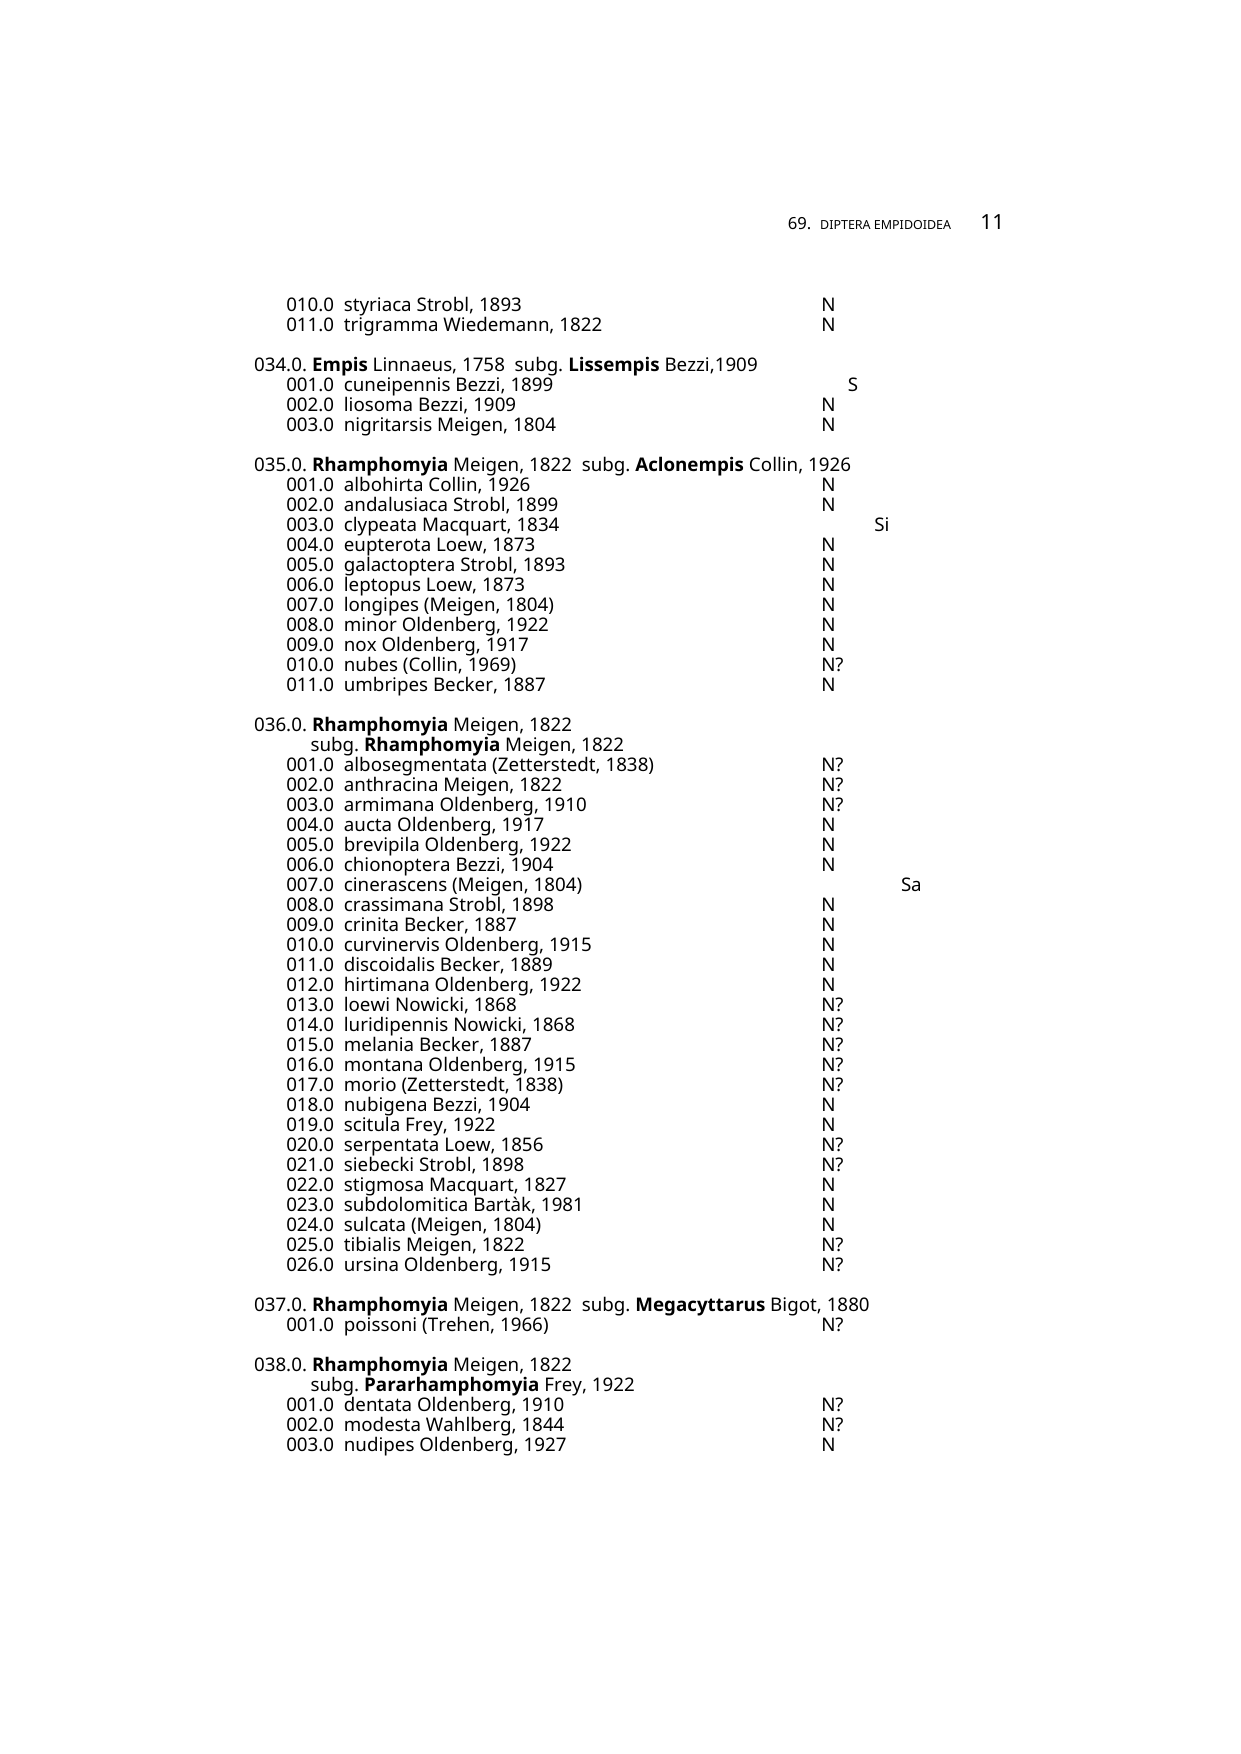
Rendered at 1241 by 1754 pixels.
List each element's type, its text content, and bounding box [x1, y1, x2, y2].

text 006.0 leptopus Loew, 1873 N [254, 575, 1004, 595]
text 023.0 subdolomitica Bartàk, 1981 N [254, 1195, 1004, 1215]
text 003.0 nigritarsis Meigen, 1804 N [254, 415, 1004, 435]
text 011.0 trigramma Wiedemann, 1822 N [254, 315, 1004, 335]
text 034.0. Empis Linnaeus, 1758 subg. Lissempis Bezzi,1909 [254, 355, 1004, 375]
text 001.0 poissoni (Trehen, 1966) N? [254, 1315, 1004, 1335]
text 036.0. Rhamphomyia Meigen, 1822 [254, 715, 1004, 735]
text 037.0. Rhamphomyia Meigen, 1822 subg. Megacyttarus Bigot, 1880 [254, 1295, 1004, 1315]
text 003.0 armimana Oldenberg, 1910 N? [254, 795, 1004, 815]
text 010.0 nubes (Collin, 1969) N? [254, 655, 1004, 675]
text 001.0 cuneipennis Bezzi, 1899 S [254, 375, 1004, 395]
text 009.0 crinita Becker, 1887 N [254, 915, 1004, 935]
text 024.0 sulcata (Meigen, 1804) N [254, 1215, 1004, 1235]
text 016.0 montana Oldenberg, 1915 N? [254, 1055, 1004, 1075]
text 001.0 albosegmentata (Zetterstedt, 1838) N? [254, 755, 1004, 775]
text 007.0 cinerascens (Meigen, 1804) Sa [254, 875, 1004, 895]
text 011.0 discoidalis Becker, 1889 N [254, 955, 1004, 975]
text 035.0. Rhamphomyia Meigen, 1822 subg. Aclonempis Collin, 1926 [254, 455, 1004, 475]
text 020.0 serpentata Loew, 1856 N? [254, 1135, 1004, 1155]
text 025.0 tibialis Meigen, 1822 N? [254, 1235, 1004, 1255]
text 002.0 anthracina Meigen, 1822 N? [254, 775, 1004, 795]
text 026.0 ursina Oldenberg, 1915 N? [254, 1255, 1004, 1275]
text 004.0 eupterota Loew, 1873 N [254, 535, 1004, 555]
text 005.0 brevipila Oldenberg, 1922 N [254, 835, 1004, 855]
text 010.0 styriaca Strobl, 1893 N [254, 295, 1004, 315]
text 009.0 nox Oldenberg, 1917 N [254, 635, 1004, 655]
text 005.0 galactoptera Strobl, 1893 N [254, 555, 1004, 575]
text 006.0 chionoptera Bezzi, 1904 N [254, 855, 1004, 875]
text 012.0 hirtimana Oldenberg, 1922 N [254, 975, 1004, 995]
text 010.0 curvinervis Oldenberg, 1915 N [254, 935, 1004, 955]
text 003.0 nudipes Oldenberg, 1927 N [254, 1435, 1004, 1455]
text 004.0 aucta Oldenberg, 1917 N [254, 815, 1004, 835]
text 018.0 nubigena Bezzi, 1904 N [254, 1095, 1004, 1115]
text 021.0 siebecki Strobl, 1898 N? [254, 1155, 1004, 1175]
text 013.0 loewi Nowicki, 1868 N? [254, 995, 1004, 1015]
text 002.0 andalusiaca Strobl, 1899 N [254, 495, 1004, 515]
text 003.0 clypeata Macquart, 1834 Si [254, 515, 1004, 535]
text 038.0. Rhamphomyia Meigen, 1822 [254, 1355, 1004, 1375]
text 002.0 modesta Wahlberg, 1844 N? [254, 1415, 1004, 1435]
text 011.0 umbripes Becker, 1887 N [254, 675, 1004, 695]
text 014.0 luridipennis Nowicki, 1868 N? [254, 1015, 1004, 1035]
text 008.0 minor Oldenberg, 1922 N [254, 615, 1004, 635]
text 007.0 longipes (Meigen, 1804) N [254, 595, 1004, 615]
text subg. Rhamphomyia Meigen, 1822 [254, 735, 1004, 755]
text 015.0 melania Becker, 1887 N? [254, 1035, 1004, 1055]
text 001.0 dentata Oldenberg, 1910 N? [254, 1395, 1004, 1415]
text subg. Pararhamphomyia Frey, 1922 [254, 1375, 1004, 1395]
text 022.0 stigmosa Macquart, 1827 N [254, 1175, 1004, 1195]
text 001.0 albohirta Collin, 1926 N [254, 475, 1004, 495]
text 002.0 liosoma Bezzi, 1909 N [254, 395, 1004, 415]
text 017.0 morio (Zetterstedt, 1838) N? [254, 1075, 1004, 1095]
text 008.0 crassimana Strobl, 1898 N [254, 895, 1004, 915]
text 019.0 scitula Frey, 1922 N [254, 1115, 1004, 1135]
